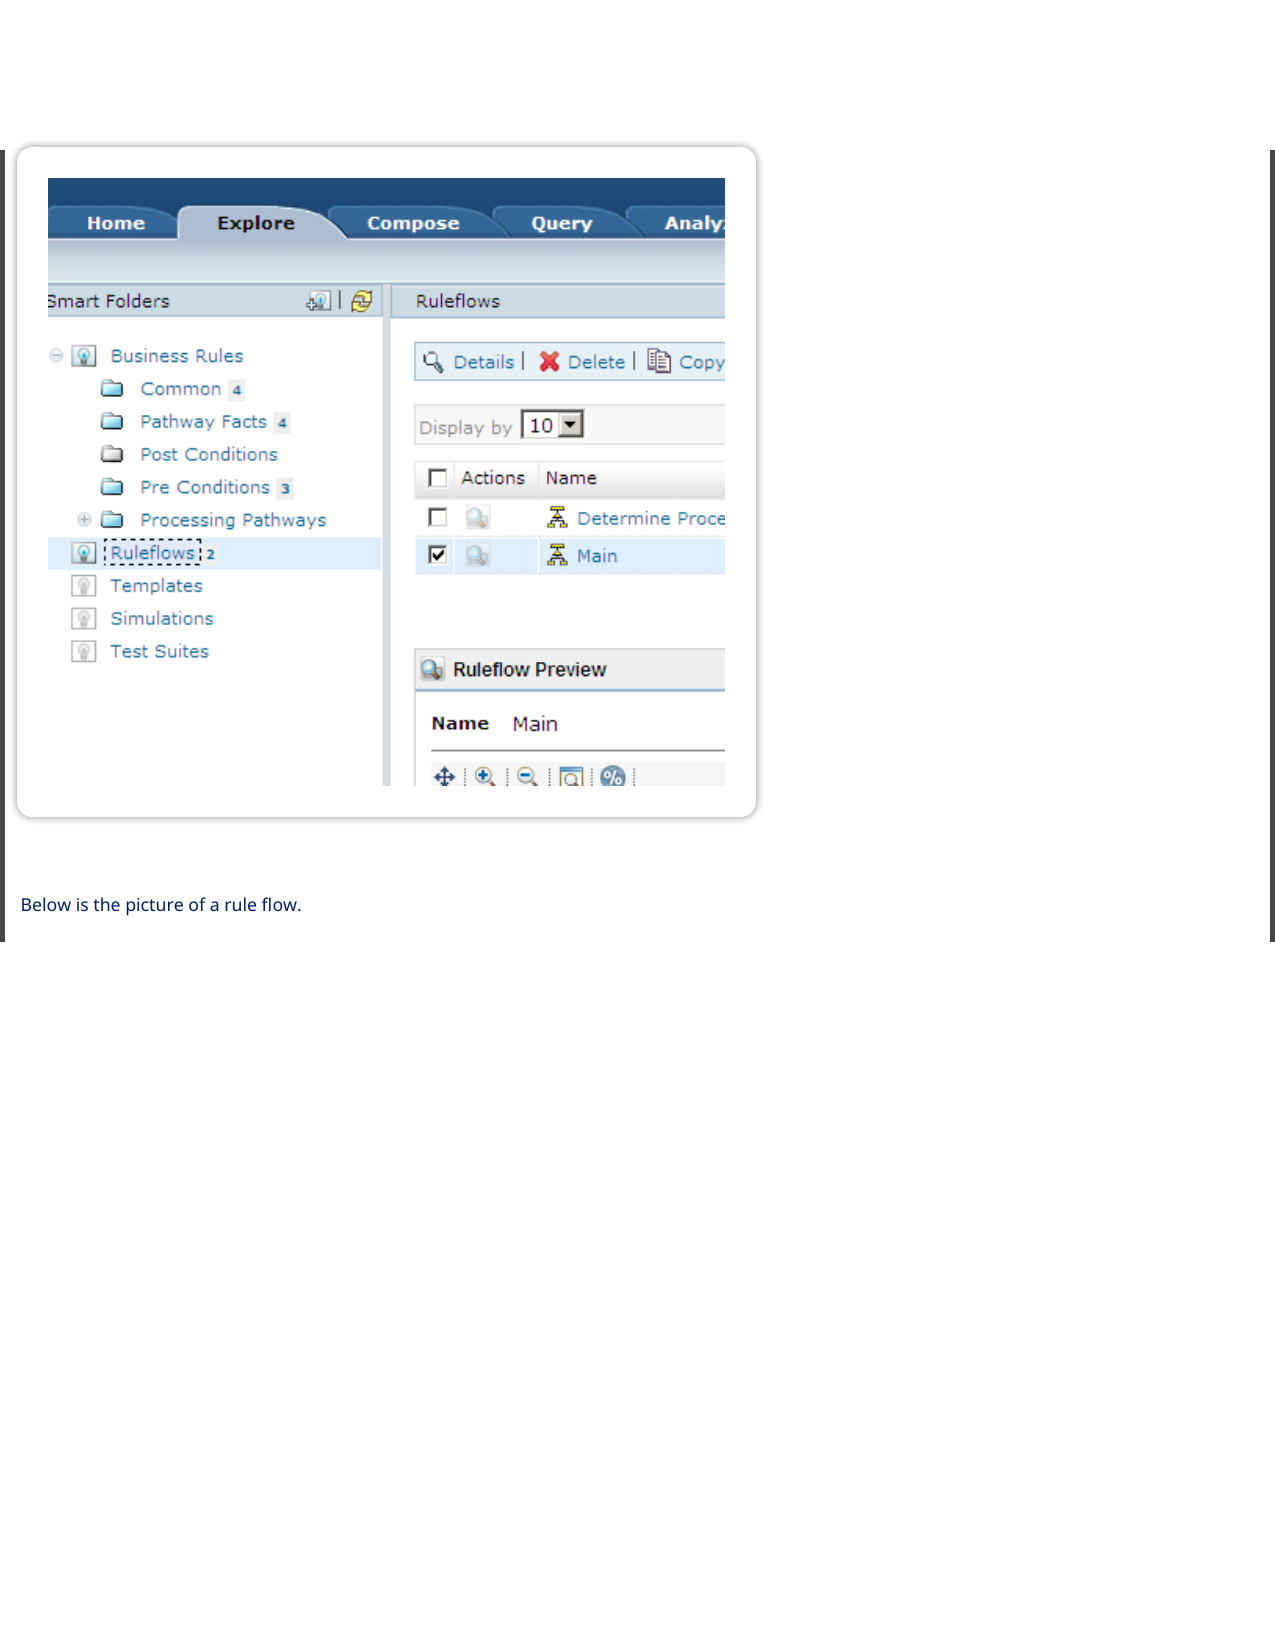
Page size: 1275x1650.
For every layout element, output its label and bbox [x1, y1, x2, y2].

picture [48, 178, 725, 786]
